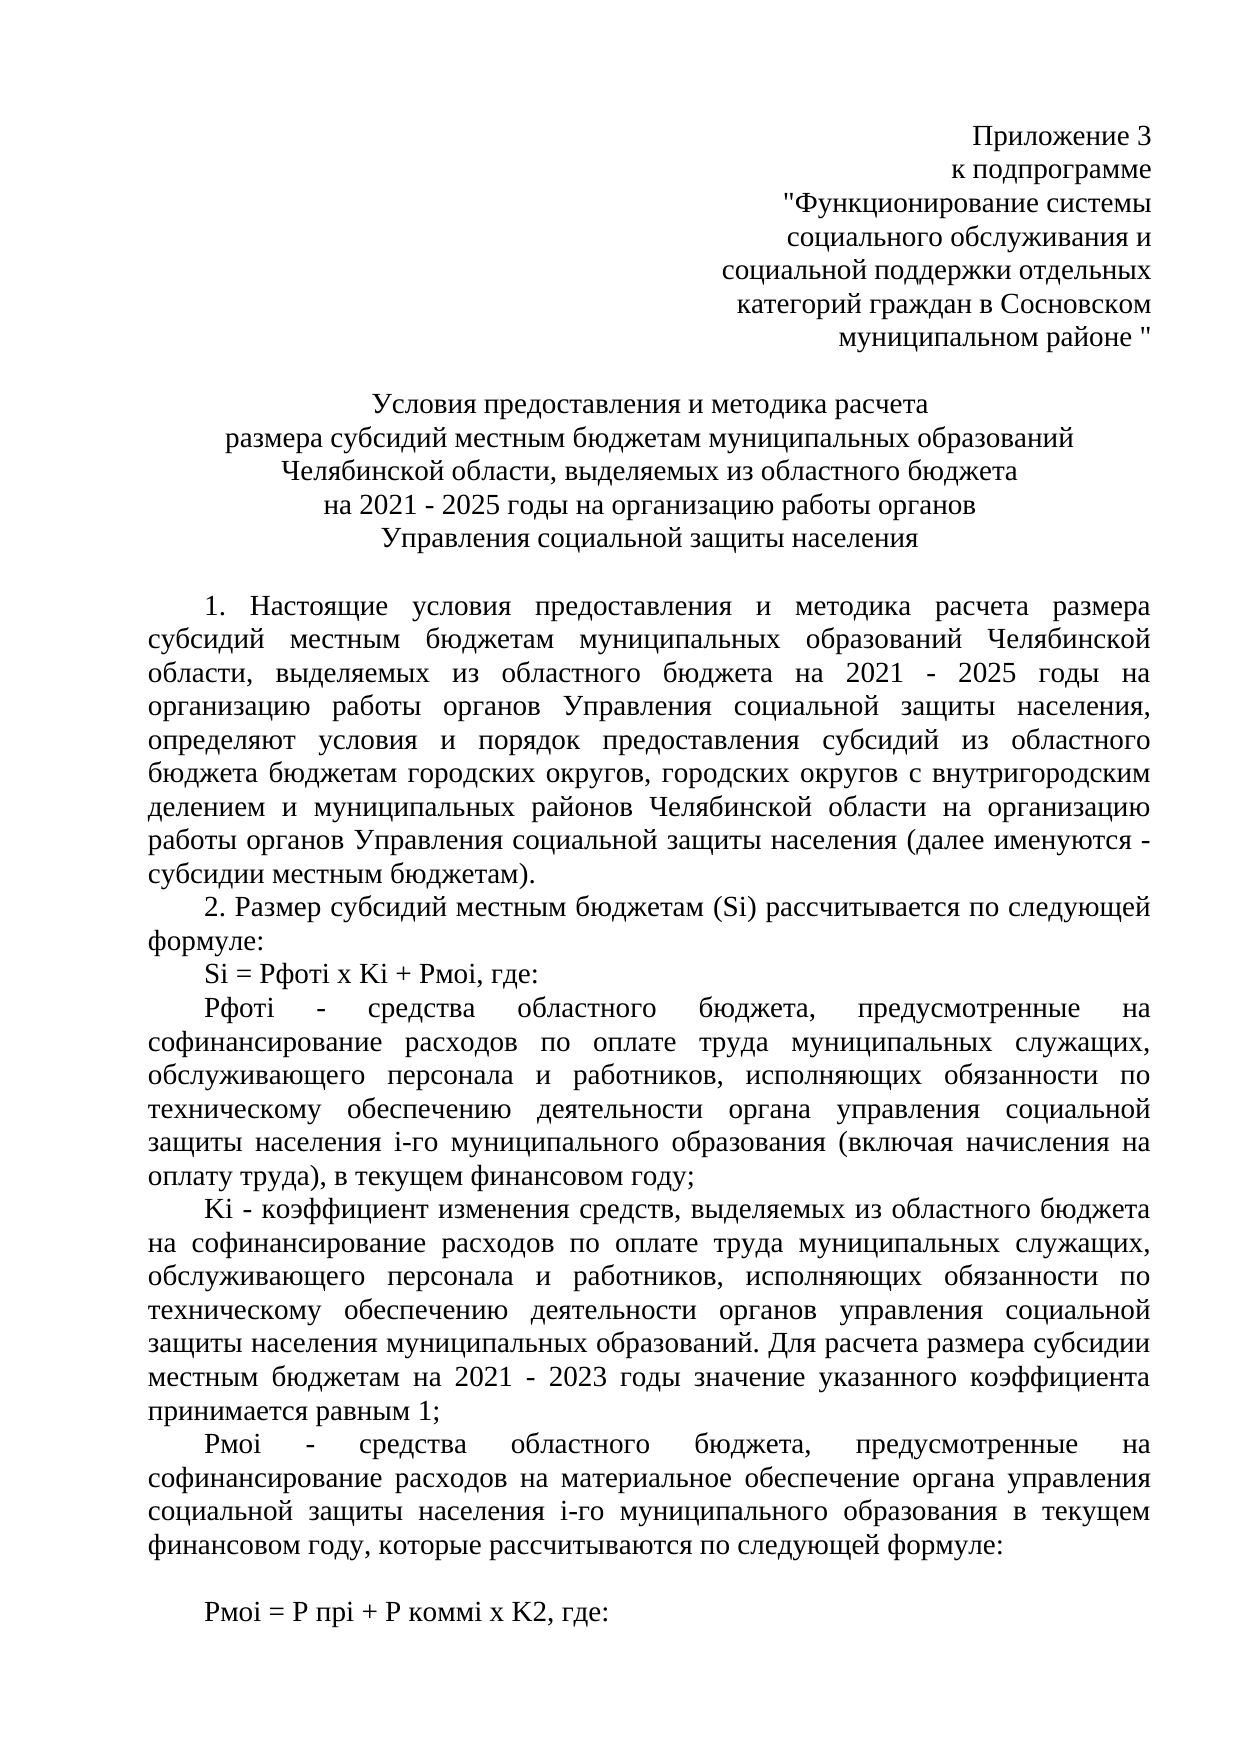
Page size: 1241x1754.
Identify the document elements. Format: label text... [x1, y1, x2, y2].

text Челябинской области, выделяемых из областного бюджета [148, 453, 1152, 487]
text Pмоi - средства областного бюджета, предусмотренные на софинансирование расходов на материальное обеспечение органа управления социальной защиты населения i-го муниципального образования в текущем финансовом году, которые рассчитываются по следующей формуле: [148, 1426, 1152, 1560]
text Управления социальной защиты населения [148, 521, 1152, 554]
text Приложение 3 [148, 118, 1152, 152]
text "Функционирование системы [148, 185, 1152, 219]
text Pфотi - средства областного бюджета, предусмотренные на софинансирование расходов по оплате труда муниципальных служащих, обслуживающего персонала и работников, исполняющих обязанности по техническому обеспечению деятельности органа управления социальной защиты населения i-го муниципального образования (включая начисления на оплату труда), в текущем финансовом году; [148, 990, 1152, 1191]
text Pмоi = P прi + P коммi x K2, где: [148, 1594, 1152, 1627]
text Ki - коэффициент изменения средств, выделяемых из областного бюджета на софинансирование расходов по оплате труда муниципальных служащих, обслуживающего персонала и работников, исполняющих обязанности по техническому обеспечению деятельности органов управления социальной защиты населения муниципальных образований. Для расчета размера субсидии местным бюджетам на 2021 - 2023 годы значение указанного коэффициента принимается равным 1; [148, 1191, 1152, 1426]
text 2. Размер субсидий местным бюджетам (Si) рассчитывается по следующей формуле: [148, 889, 1152, 957]
text категорий граждан в Сосновском [148, 286, 1152, 319]
text Условия предоставления и методика расчета [148, 386, 1152, 420]
text к подпрограмме [148, 152, 1152, 185]
text муниципальном районе " [148, 319, 1152, 353]
text 1. Настоящие условия предоставления и методика расчета размера субсидий местным бюджетам муниципальных образований Челябинской области, выделяемых из областного бюджета на 2021 - 2025 годы на организацию работы органов Управления социальной защиты населения, определяют условия и порядок предоставления субсидий из областного бюджета бюджетам городских округов, городских округов с внутригородским делением и муниципальных районов Челябинской области на организацию работы органов Управления социальной защиты населения (далее именуются - субсидии местным бюджетам). [148, 588, 1152, 889]
text на 2021 - 2025 годы на организацию работы органов [148, 487, 1152, 521]
text социального обслуживания и [148, 219, 1152, 252]
text Si = Pфотi x Ki + Pмоi, где: [148, 957, 1152, 990]
text размера субсидий местным бюджетам муниципальных образований [148, 420, 1152, 453]
text социальной поддержки отдельных [148, 252, 1152, 286]
